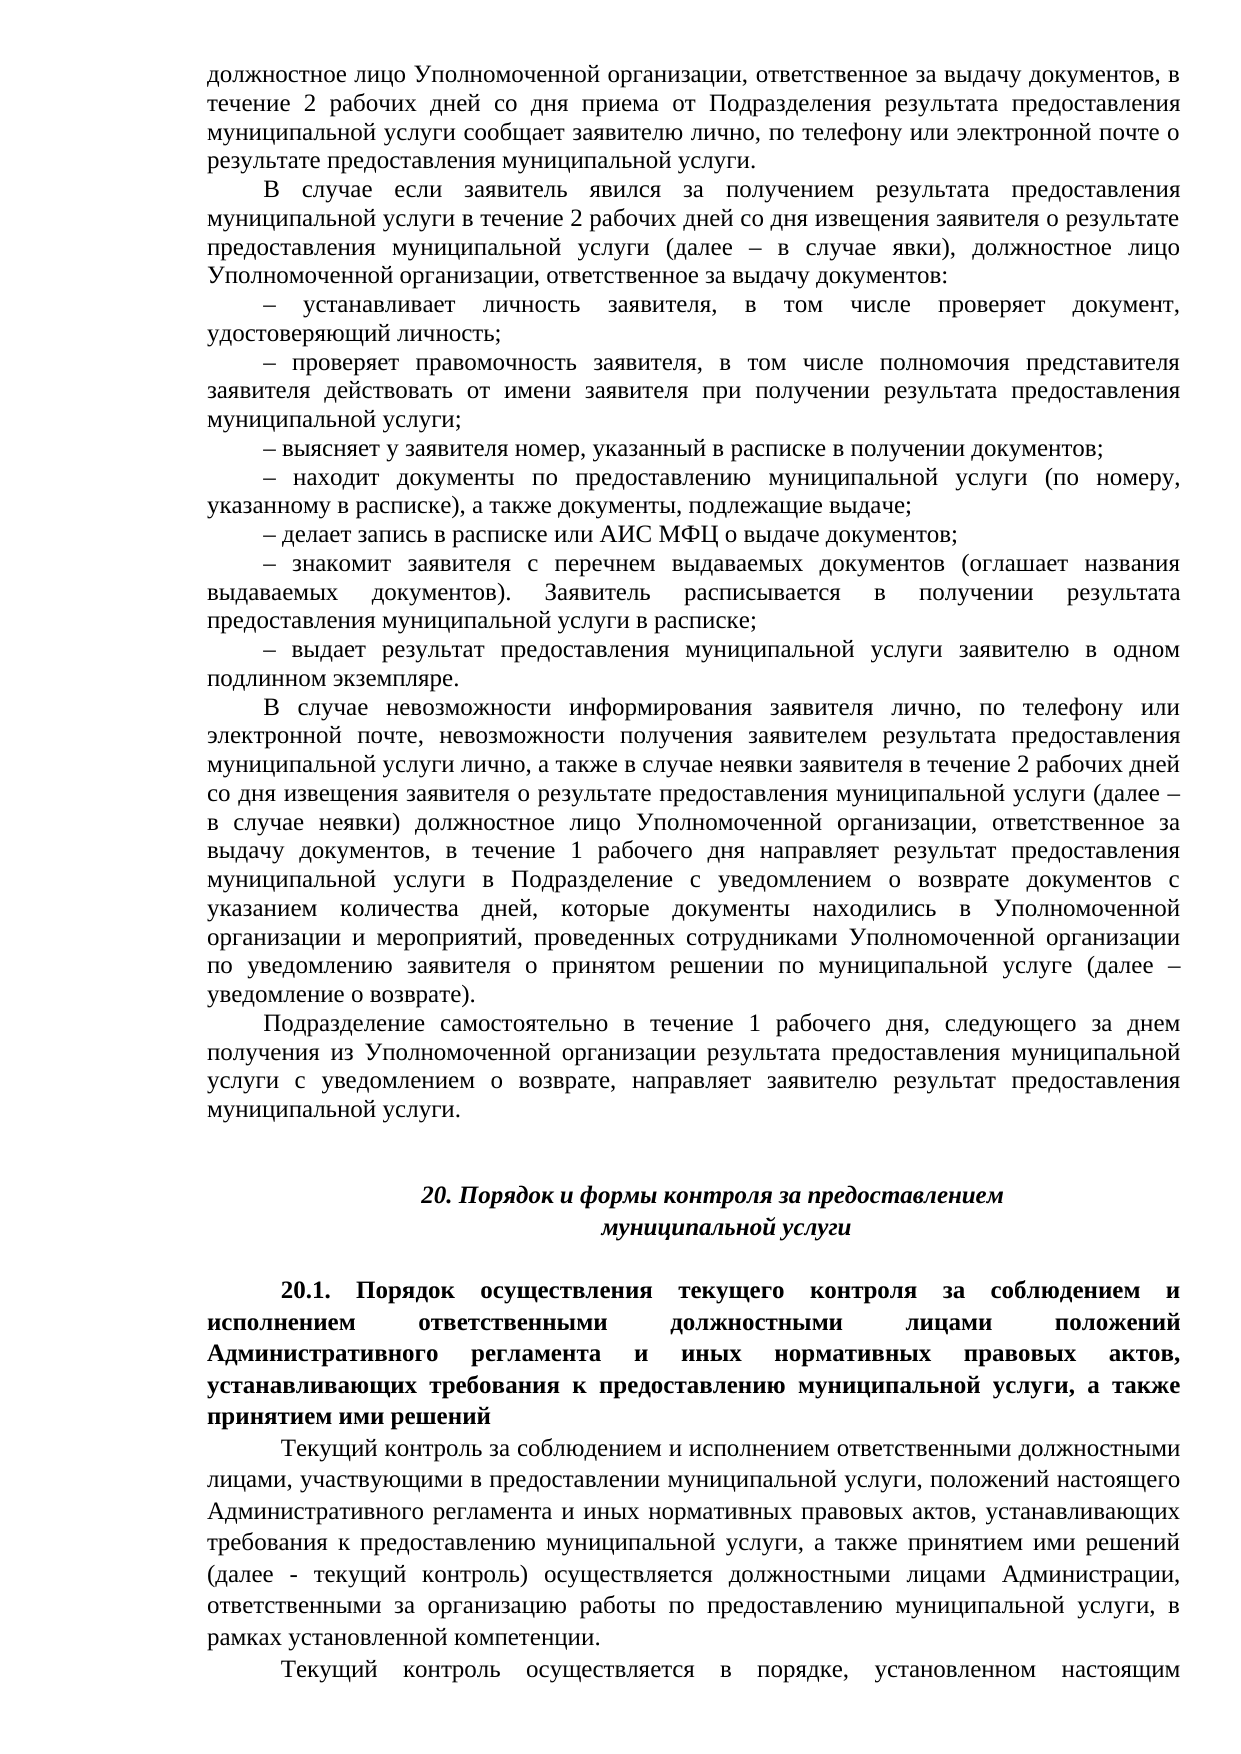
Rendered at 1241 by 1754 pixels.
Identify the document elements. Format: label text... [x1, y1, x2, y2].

list муниципальной услуги [274, 1212, 1181, 1241]
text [207, 1654, 1181, 1682]
text – выясняет у заявителя номер, указанный в расписке в получении документов; [207, 433, 1181, 462]
text – находит документы по предоставлению муниципальной услуги (по номеру, указанному в расписке), а также документы, подлежащие выдаче; [207, 462, 1181, 519]
text – делает запись в расписке или АИС МФЦ о выдаче документов; [207, 519, 1181, 548]
text – проверяет правомочность заявителя, в том числе полномочия представителя заявителя действовать от имени заявителя при получении результата предоставления муниципальной услуги; [207, 347, 1181, 433]
text – выдает результат предоставления муниципальной услуги заявителю в одном подлинном экземпляре. [207, 634, 1181, 692]
text Подразделение самостоятельно в течение 1 рабочего дня, следующего за днем получения из Уполномоченной организации результата предоставления муниципальной услуги с уведомлением о возврате, направляет заявителю результат предоставления муниципальной услуги. [207, 1008, 1181, 1123]
text 20.1. Порядок осуществления текущего контроля за соблюдением и исполнением ответственными должностными лицами положений Административного регламента и иных нормативных правовых актов, устанавливающих требования к предоставлению муниципальной услуги, а также принятием ими решений [207, 1275, 1181, 1430]
text Текущий контроль за соблюдением и исполнением ответственными должностными лицами, участвующими в предоставлении муниципальной услуги, положений настоящего Административного регламента и иных нормативных правовых актов, устанавливающих требования к предоставлению муниципальной услуги, а также принятием ими решений (далее - текущий контроль) осуществляется должностными лицами Администрации, ответственными за организацию работы по предоставлению муниципальной услуги, в рамках установленной компетенции. [207, 1433, 1181, 1651]
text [207, 59, 1181, 174]
text В случае невозможности информирования заявителя лично, по телефону или электронной почте, невозможности получения заявителем результата предоставления муниципальной услуги лично, а также в случае неявки заявителя в течение 2 рабочих дней со дня извещения заявителя о результате предоставления муниципальной услуги (далее – в случае неявки) должностное лицо Уполномоченной организации, ответственное за выдачу документов, в течение 1 рабочего дня направляет результат предоставления муниципальной услуги в Подразделение с уведомлением о возврате документов с указанием количества дней, которые документы находились в Уполномоченной организации и мероприятий, проведенных сотрудниками Уполномоченной организации по уведомлению заявителя о принятом решении по муниципальной услуге (далее – уведомление о возврате). [207, 692, 1181, 1008]
list Порядок и формы контроля за предоставлением [244, 1180, 1181, 1209]
text – знакомит заявителя с перечнем выдаваемых документов (оглашает названия выдаваемых документов). Заявитель расписывается в получении результата предоставления муниципальной услуги в расписке; [207, 548, 1181, 634]
text В случае если заявитель явился за получением результата предоставления муниципальной услуги в течение 2 рабочих дней со дня извещения заявителя о результате предоставления муниципальной услуги (далее – в случае явки), должностное лицо Уполномоченной организации, ответственное за выдачу документов: [207, 174, 1181, 289]
text – устанавливает личность заявителя, в том числе проверяет документ, удостоверяющий личность; [207, 289, 1181, 347]
